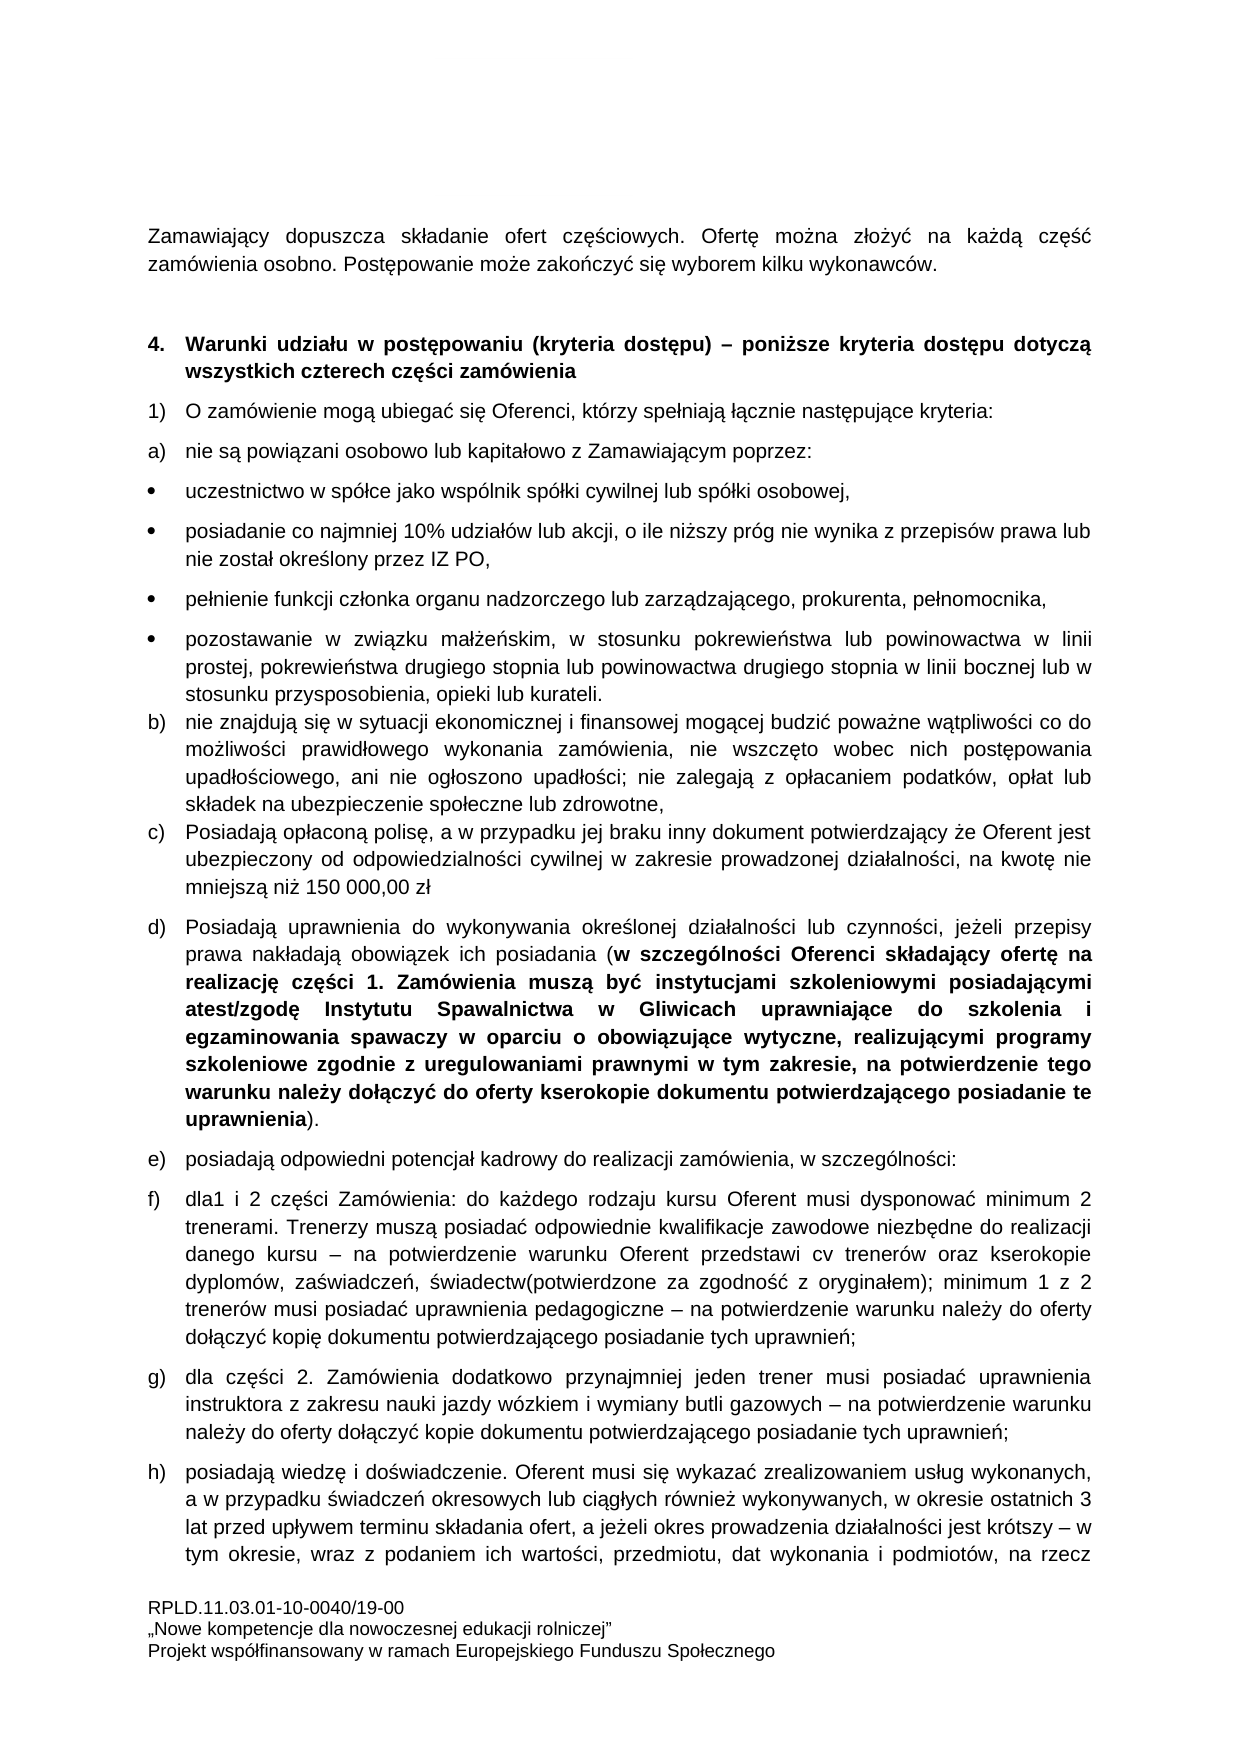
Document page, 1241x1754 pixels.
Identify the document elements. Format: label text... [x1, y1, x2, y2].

list nie znajdują się w sytuacji ekonomicznej i finansowej mogącej budzić poważne wątpliwości co do możliwości prawidłowego wykonania zamówienia, nie wszczęto wobec nich postępowania upadłościowego, ani nie ogłoszono upadłości; nie zalegają z opłacaniem podatków, opłat lub składek na ubezpieczenie społeczne lub zdrowotne, [148, 709, 1093, 816]
list posiadają odpowiedni potencjał kadrowy do realizacji zamówienia, w szczególności: [148, 1147, 1093, 1171]
list nie są powiązani osobowo lub kapitałowo z Zamawiającym poprzez: [148, 439, 1093, 463]
list O zamówienie mogą ubiegać się Oferenci, którzy spełniają łącznie następujące kryteria: [148, 399, 1093, 423]
list posiadanie co najmniej 10% udziałów lub akcji, o ile niższy próg nie wynika z przepisów prawa lub nie został określony przez IZ PO, [148, 519, 1093, 571]
list Posiadają uprawnienia do wykonywania określonej działalności lub czynności, jeżeli przepisy prawa nakładają obowiązek ich posiadania (w szczególności Oferenci składający ofertę na realizację części 1. Zamówienia muszą być instytucjami szkoleniowymi posiadającymi atest/zgodę Instytutu Spawalnictwa w Gliwicach uprawniające do szkolenia i egzaminowania spawaczy w oparciu o obowiązujące wytyczne, realizującymi programy szkoleniowe zgodnie z uregulowaniami prawnymi w tym zakresie, na potwierdzenie tego warunku należy dołączyć do oferty kserokopie dokumentu potwierdzającego posiadanie te uprawnienia). [148, 914, 1093, 1131]
list Warunki udziału w postępowaniu (kryteria dostępu) – poniższe kryteria dostępu dotyczą wszystkich czterech części zamówienia [148, 332, 1093, 383]
text Zamawiający dopuszcza składanie ofert częściowych. Ofertę można złożyć na każdą część zamówienia osobno. Postępowanie może zakończyć się wyborem kilku wykonawców. [148, 224, 1093, 276]
list dla1 i 2 części Zamówienia: do każdego rodzaju kursu Oferent musi dysponować minimum 2 trenerami. Trenerzy muszą posiadać odpowiednie kwalifikacje zawodowe niezbędne do realizacji danego kursu – na potwierdzenie warunku Oferent przedstawi cv trenerów oraz kserokopie dyplomów, zaświadczeń, świadectw(potwierdzone za zgodność z oryginałem); minimum 1 z 2 trenerów musi posiadać uprawnienia pedagogiczne – na potwierdzenie warunku należy do oferty dołączyć kopię dokumentu potwierdzającego posiadanie tych uprawnień; [148, 1187, 1093, 1348]
list dla części 2. Zamówienia dodatkowo przynajmniej jeden trener musi posiadać uprawnienia instruktora z zakresu nauki jazdy wózkiem i wymiany butli gazowych – na potwierdzenie warunku należy do oferty dołączyć kopie dokumentu potwierdzającego posiadanie tych uprawnień; [148, 1364, 1093, 1443]
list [148, 1459, 1093, 1566]
list pełnienie funkcji członka organu nadzorczego lub zarządzającego, prokurenta, pełnomocnika, [148, 587, 1093, 611]
list uczestnictwo w spółce jako wspólnik spółki cywilnej lub spółki osobowej, [148, 479, 1093, 503]
list pozostawanie w związku małżeńskim, w stosunku pokrewieństwa lub powinowactwa w linii prostej, pokrewieństwa drugiego stopnia lub powinowactwa drugiego stopnia w linii bocznej lub w stosunku przysposobienia, opieki lub kurateli. [148, 627, 1093, 706]
list Posiadają opłaconą polisę, a w przypadku jej braku inny dokument potwierdzający że Oferent jest ubezpieczony od odpowiedzialności cywilnej w zakresie prowadzonej działalności, na kwotę nie mniejszą niż 150 000,00 zł [148, 819, 1093, 898]
